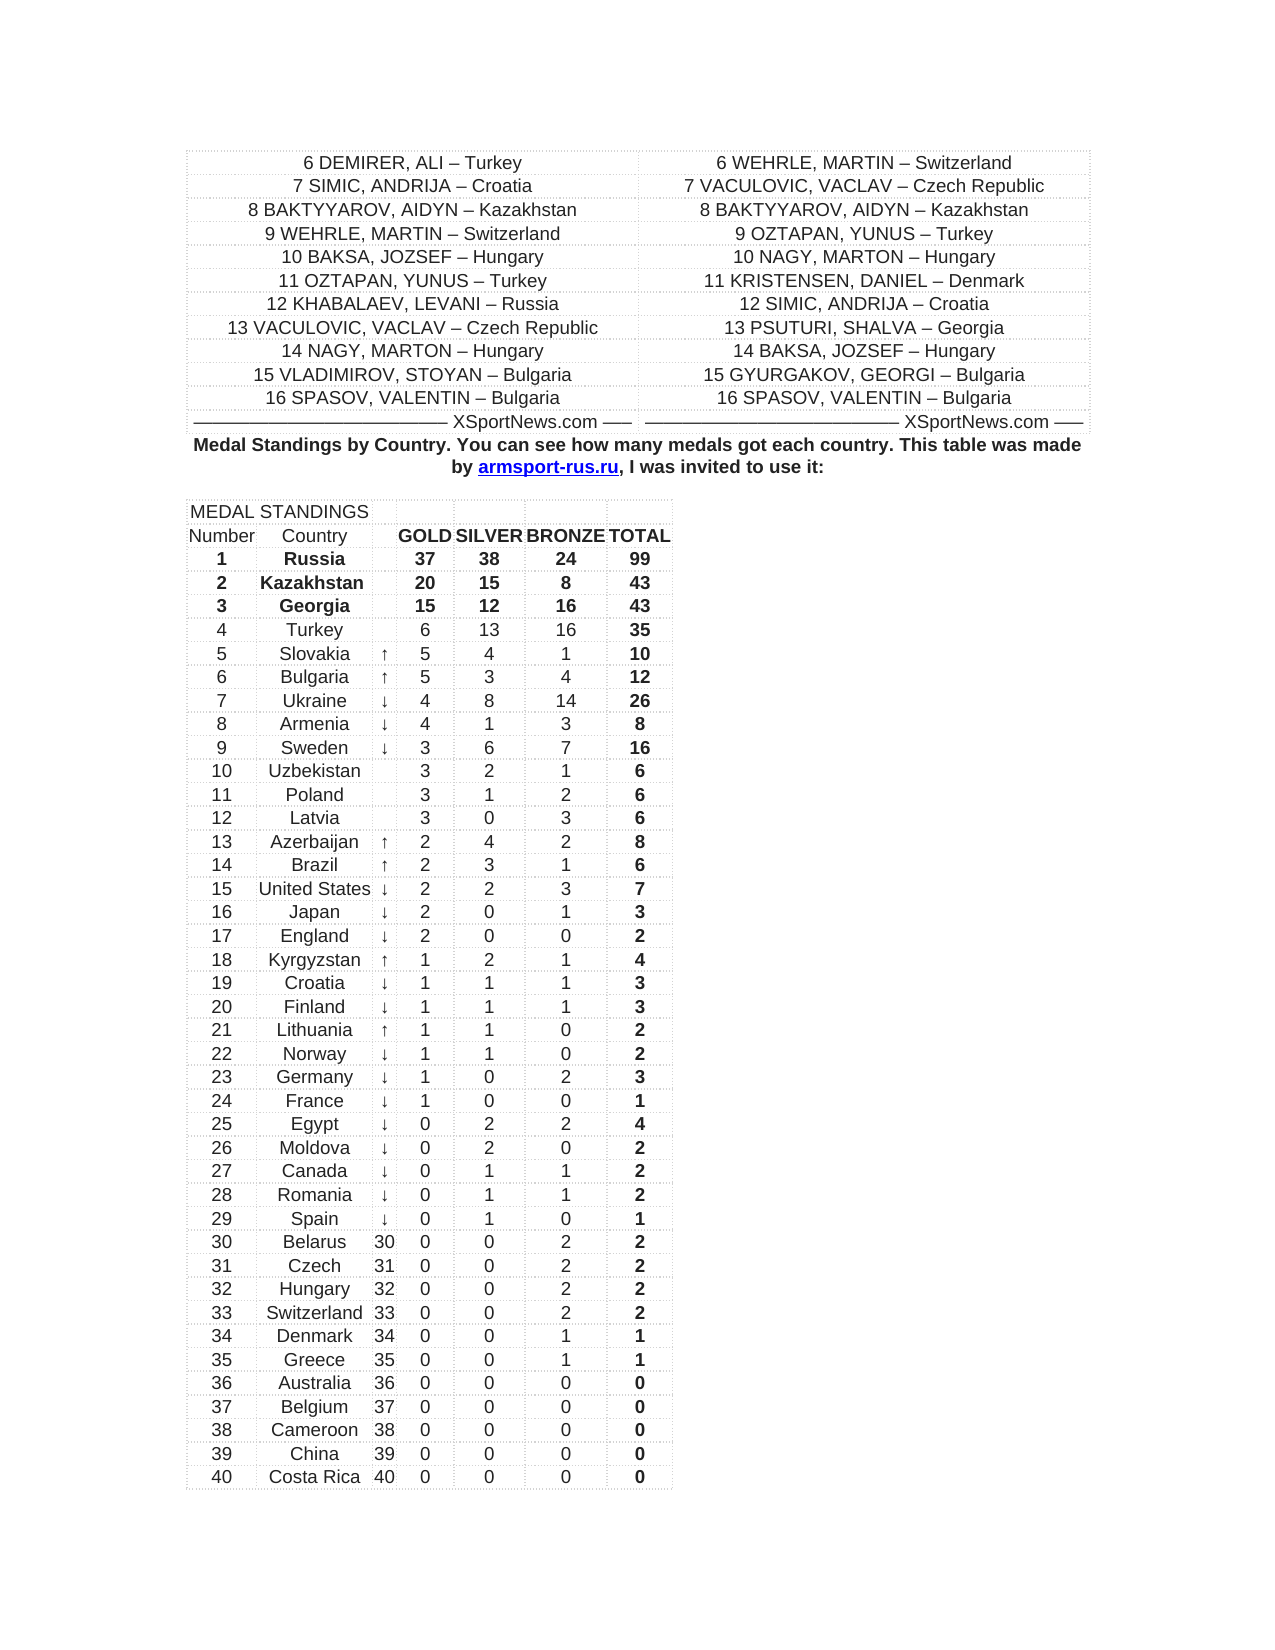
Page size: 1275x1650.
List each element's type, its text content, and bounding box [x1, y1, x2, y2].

table_cell 11 KRISTENSEN, DANIEL – Denmark [638, 268, 1090, 291]
table_cell Number [187, 523, 257, 546]
table_cell ↓ [373, 735, 396, 758]
table_cell 1 [396, 1041, 454, 1064]
table_cell 0 [396, 1229, 454, 1253]
table_cell 4 [607, 1111, 673, 1135]
table_cell 1 [454, 994, 525, 1017]
table_cell 37 [396, 546, 454, 570]
table_cell 6 [607, 805, 673, 829]
table_cell 4 [187, 617, 257, 641]
table_cell 23 [187, 1064, 257, 1088]
table_cell 7 [187, 688, 257, 711]
table_cell 0 [454, 805, 525, 829]
table_cell 39 [187, 1441, 257, 1464]
table_cell 2 [454, 758, 525, 782]
table_cell Greece [257, 1347, 372, 1370]
table_cell 6 [187, 664, 257, 688]
table_cell Ukraine [257, 688, 372, 711]
table_cell 1 [454, 1159, 525, 1182]
table_cell 0 [454, 1347, 525, 1370]
table_cell 0 [607, 1394, 673, 1417]
table_cell 2 [187, 570, 257, 593]
table_cell ↑ [373, 664, 396, 688]
table_cell 21 [187, 1017, 257, 1041]
table_cell 4 [607, 947, 673, 970]
table_cell 0 [525, 1017, 607, 1041]
table_cell 0 [396, 1182, 454, 1206]
table_cell 2 [525, 1300, 607, 1323]
table_cell 8 BAKTYYAROV, AIDYN – Kazakhstan [638, 197, 1090, 221]
table_cell ↓ [373, 1111, 396, 1135]
table_cell 24 [525, 546, 607, 570]
table_cell 0 [525, 1370, 607, 1394]
table_cell ↑ [373, 829, 396, 852]
table_cell 0 [525, 1465, 607, 1488]
table_cell 2 [607, 1229, 673, 1253]
table_cell 14 [525, 688, 607, 711]
table_cell 0 [396, 1253, 454, 1276]
table_cell Belgium [257, 1394, 372, 1417]
table_cell 11 OZTAPAN, YUNUS – Turkey [187, 268, 638, 291]
table_cell —————————————– XSportNews.com —– [638, 409, 1090, 432]
table_cell 2 [607, 1017, 673, 1041]
table_cell 15 [454, 570, 525, 593]
table_cell 0 [525, 1206, 607, 1229]
table_cell 2 [396, 853, 454, 876]
table_cell 13 [187, 829, 257, 852]
table_cell 36 [187, 1370, 257, 1394]
table_cell 11 [187, 782, 257, 805]
table_cell 32 [187, 1276, 257, 1300]
table_cell 2 [607, 1253, 673, 1276]
table_cell 1 [525, 900, 607, 923]
table_cell 0 [454, 1276, 525, 1300]
table_cell 24 [187, 1088, 257, 1111]
table_cell Switzerland [257, 1300, 372, 1323]
table_cell Slovakia [257, 641, 372, 664]
table_cell 0 [396, 1418, 454, 1441]
table_cell 13 [454, 617, 525, 641]
table_cell 33 [373, 1300, 396, 1323]
table_cell 0 [396, 1159, 454, 1182]
table_cell England [257, 923, 372, 947]
table_cell 8 [607, 829, 673, 852]
table_cell 36 [373, 1370, 396, 1394]
table_cell 2 [607, 1300, 673, 1323]
table_header [607, 499, 673, 523]
table_cell 3 [187, 594, 257, 617]
table_cell 8 BAKTYYAROV, AIDYN – Kazakhstan [187, 197, 638, 221]
table_cell Belarus [257, 1229, 372, 1253]
table_cell [373, 805, 396, 829]
table_cell 1 [525, 641, 607, 664]
table_cell 1 [454, 970, 525, 994]
table_cell 2 [454, 1135, 525, 1158]
table_cell Russia [257, 546, 372, 570]
table_cell 4 [396, 688, 454, 711]
table_cell 34 [187, 1323, 257, 1347]
table_cell 26 [187, 1135, 257, 1158]
table_cell 1 [396, 1017, 454, 1041]
table_cell 30 [373, 1229, 396, 1253]
table_cell Moldova [257, 1135, 372, 1158]
table_cell 1 [454, 782, 525, 805]
table_cell 14 [187, 853, 257, 876]
table_cell Turkey [257, 617, 372, 641]
table_header [454, 499, 525, 523]
table_cell GOLD [396, 523, 454, 546]
table_cell 99 [607, 546, 673, 570]
table_cell Costa Rica [257, 1465, 372, 1488]
table_cell 4 [525, 664, 607, 688]
table_cell ↑ [373, 641, 396, 664]
table_cell [373, 594, 396, 617]
table_cell Bulgaria [257, 664, 372, 688]
table_cell ↑ [373, 1017, 396, 1041]
table_cell 2 [607, 1159, 673, 1182]
table_cell 5 [396, 641, 454, 664]
table_cell Country [257, 523, 372, 546]
table_cell 1 [187, 546, 257, 570]
table_cell 9 OZTAPAN, YUNUS – Turkey [638, 221, 1090, 244]
table_cell 40 [373, 1465, 396, 1488]
table_cell ↓ [373, 1135, 396, 1158]
table_cell ↓ [373, 1206, 396, 1229]
table_cell Czech [257, 1253, 372, 1276]
table_cell 3 [396, 782, 454, 805]
table_cell 13 PSUTURI, SHALVA – Georgia [638, 315, 1090, 338]
table_cell 0 [454, 1253, 525, 1276]
table_cell 16 SPASOV, VALENTIN – Bulgaria [187, 385, 638, 409]
table_cell Croatia [257, 970, 372, 994]
table_cell Kyrgyzstan [257, 947, 372, 970]
table_cell 4 [454, 641, 525, 664]
table_cell 6 [607, 853, 673, 876]
table_cell 6 [396, 617, 454, 641]
table_cell 3 [607, 1064, 673, 1088]
table_cell 0 [396, 1394, 454, 1417]
table_cell Germany [257, 1064, 372, 1088]
table_cell 1 [396, 1088, 454, 1111]
table_cell 0 [454, 1323, 525, 1347]
table_cell Brazil [257, 853, 372, 876]
table_cell ↑ [373, 853, 396, 876]
table_cell 31 [373, 1253, 396, 1276]
table_cell 10 [187, 758, 257, 782]
table_cell 0 [454, 1064, 525, 1088]
table_cell Romania [257, 1182, 372, 1206]
table_cell 28 [187, 1182, 257, 1206]
table_cell Australia [257, 1370, 372, 1394]
table_cell 1 [454, 1182, 525, 1206]
table_cell 0 [454, 900, 525, 923]
table_cell 2 [607, 923, 673, 947]
table_cell 0 [525, 1088, 607, 1111]
table_cell 10 BAKSA, JOZSEF – Hungary [187, 244, 638, 268]
table_cell Egypt [257, 1111, 372, 1135]
table_cell 4 [396, 711, 454, 735]
table_cell 2 [454, 947, 525, 970]
table_cell 12 SIMIC, ANDRIJA – Croatia [638, 291, 1090, 315]
table_cell 0 [396, 1370, 454, 1394]
table_cell 35 [607, 617, 673, 641]
table_cell 14 NAGY, MARTON – Hungary [187, 338, 638, 362]
table_cell 1 [396, 994, 454, 1017]
table_cell [373, 570, 396, 593]
table_cell 1 [607, 1323, 673, 1347]
table_header [373, 499, 396, 523]
table_cell 0 [525, 923, 607, 947]
table_cell 8 [187, 711, 257, 735]
table_cell 0 [396, 1441, 454, 1464]
table_cell 0 [396, 1347, 454, 1370]
table_cell [373, 546, 396, 570]
table_cell 10 NAGY, MARTON – Hungary [638, 244, 1090, 268]
table_cell 6 [607, 782, 673, 805]
table_cell 9 WEHRLE, MARTIN – Switzerland [187, 221, 638, 244]
table_cell ↓ [373, 688, 396, 711]
table_cell ↓ [373, 1064, 396, 1088]
table_cell 0 [454, 1370, 525, 1394]
table_cell 4 [454, 829, 525, 852]
table_cell 2 [607, 1135, 673, 1158]
table_cell 18 [187, 947, 257, 970]
table_cell 2 [396, 900, 454, 923]
table_cell 15 GYURGAKOV, GEORGI – Bulgaria [638, 362, 1090, 385]
table_cell ↓ [373, 970, 396, 994]
table_cell United States [257, 876, 372, 899]
table_cell ↓ [373, 923, 396, 947]
table_cell 3 [525, 805, 607, 829]
table_cell ↓ [373, 900, 396, 923]
table_cell 6 WEHRLE, MARTIN – Switzerland [638, 150, 1090, 173]
table_cell 16 [525, 594, 607, 617]
table_cell 27 [187, 1159, 257, 1182]
table_cell 38 [373, 1418, 396, 1441]
table_cell 0 [607, 1441, 673, 1464]
table_cell Sweden [257, 735, 372, 758]
table_cell 13 VACULOVIC, VACLAV – Czech Republic [187, 315, 638, 338]
table_cell 2 [525, 1111, 607, 1135]
table_cell 0 [454, 1441, 525, 1464]
table_cell 2 [525, 829, 607, 852]
table_cell TOTAL [607, 523, 673, 546]
table_cell 2 [525, 782, 607, 805]
table_cell Georgia [257, 594, 372, 617]
table_cell 2 [454, 876, 525, 899]
table_cell Hungary [257, 1276, 372, 1300]
table_cell Cameroon [257, 1418, 372, 1441]
table_cell 38 [187, 1418, 257, 1441]
table_cell 1 [525, 1182, 607, 1206]
table_cell 1 [454, 1017, 525, 1041]
table_cell 3 [396, 758, 454, 782]
table_cell 3 [607, 970, 673, 994]
table_cell 1 [607, 1088, 673, 1111]
table_cell ↓ [373, 994, 396, 1017]
table_cell 8 [607, 711, 673, 735]
table_cell 2 [525, 1229, 607, 1253]
table_cell 8 [454, 688, 525, 711]
table_header [525, 499, 607, 523]
table_cell 1 [525, 1323, 607, 1347]
table_cell 2 [396, 876, 454, 899]
table_cell France [257, 1088, 372, 1111]
table_cell 0 [396, 1135, 454, 1158]
table_cell 16 [187, 900, 257, 923]
table_cell 2 [607, 1182, 673, 1206]
table_cell 1 [525, 1347, 607, 1370]
table_cell 1 [454, 1041, 525, 1064]
table_cell 0 [454, 1394, 525, 1417]
table_cell 1 [525, 970, 607, 994]
table_cell Lithuania [257, 1017, 372, 1041]
table_cell 43 [607, 594, 673, 617]
table_cell 12 KHABALAEV, LEVANI – Russia [187, 291, 638, 315]
table_cell 0 [396, 1206, 454, 1229]
table_cell 0 [396, 1300, 454, 1323]
table_cell 17 [187, 923, 257, 947]
table_cell 3 [454, 664, 525, 688]
table_cell Norway [257, 1041, 372, 1064]
table_cell ↑ [373, 947, 396, 970]
table_cell 15 [396, 594, 454, 617]
table_cell 2 [525, 1253, 607, 1276]
table_cell 0 [607, 1370, 673, 1394]
table_cell China [257, 1441, 372, 1464]
table_cell 37 [373, 1394, 396, 1417]
table_cell 0 [396, 1111, 454, 1135]
table_cell 19 [187, 970, 257, 994]
table_cell 1 [396, 947, 454, 970]
table_cell 0 [454, 1088, 525, 1111]
table_cell 0 [525, 1135, 607, 1158]
table_cell 43 [607, 570, 673, 593]
table_cell 33 [187, 1300, 257, 1323]
table_cell 29 [187, 1206, 257, 1229]
table_cell 0 [454, 1418, 525, 1441]
table_cell 6 [454, 735, 525, 758]
table_cell 1 [396, 1064, 454, 1088]
table_cell 14 BAKSA, JOZSEF – Hungary [638, 338, 1090, 362]
table_cell SILVER [454, 523, 525, 546]
table_cell Japan [257, 900, 372, 923]
table_cell —————————————– XSportNews.com —– [187, 409, 638, 432]
table_cell 15 [187, 876, 257, 899]
table_cell 2 [525, 1276, 607, 1300]
table_cell 40 [187, 1465, 257, 1488]
table_cell 1 [396, 970, 454, 994]
table_cell 1 [525, 758, 607, 782]
table_cell 26 [607, 688, 673, 711]
table_cell 0 [525, 1418, 607, 1441]
table_cell 35 [187, 1347, 257, 1370]
table_cell 0 [607, 1418, 673, 1441]
table_cell 7 [607, 876, 673, 899]
table_cell 5 [187, 641, 257, 664]
table_cell Azerbaijan [257, 829, 372, 852]
table_cell 0 [454, 1229, 525, 1253]
table_cell 1 [525, 1159, 607, 1182]
table_cell 0 [525, 1041, 607, 1064]
table_cell 6 [607, 758, 673, 782]
table_cell 20 [187, 994, 257, 1017]
table_cell 25 [187, 1111, 257, 1135]
table_header MEDAL STANDINGS [187, 499, 372, 523]
table_cell 31 [187, 1253, 257, 1276]
table_cell 0 [454, 923, 525, 947]
table_cell 12 [607, 664, 673, 688]
table_cell 3 [396, 805, 454, 829]
table_cell 0 [396, 1276, 454, 1300]
table_cell 0 [454, 1465, 525, 1488]
table_cell 1 [454, 711, 525, 735]
table_cell 1 [525, 947, 607, 970]
table_cell 3 [454, 853, 525, 876]
table_cell 1 [607, 1206, 673, 1229]
table_cell [373, 758, 396, 782]
table_cell 2 [607, 1041, 673, 1064]
table_cell Finland [257, 994, 372, 1017]
table_cell 10 [607, 641, 673, 664]
table_cell 9 [187, 735, 257, 758]
table_cell 34 [373, 1323, 396, 1347]
table_cell 16 SPASOV, VALENTIN – Bulgaria [638, 385, 1090, 409]
table_cell 8 [525, 570, 607, 593]
table_cell [373, 782, 396, 805]
table_cell 22 [187, 1041, 257, 1064]
table_cell ↓ [373, 1182, 396, 1206]
table_cell Poland [257, 782, 372, 805]
table_cell Spain [257, 1206, 372, 1229]
table_cell 2 [525, 1064, 607, 1088]
table_cell 37 [187, 1394, 257, 1417]
table_cell 16 [607, 735, 673, 758]
table_cell 0 [525, 1441, 607, 1464]
table_cell 5 [396, 664, 454, 688]
table_cell 12 [454, 594, 525, 617]
table_cell Latvia [257, 805, 372, 829]
table_cell 2 [607, 1276, 673, 1300]
table_cell 0 [454, 1300, 525, 1323]
table_cell 1 [607, 1347, 673, 1370]
table_cell 20 [396, 570, 454, 593]
text Medal Standings by Country. You can see how many medals got each country. This table was made by armsport-rus.ru, I was invited to use it: [187, 434, 1087, 477]
table_cell 16 [525, 617, 607, 641]
table_cell 7 VACULOVIC, VACLAV – Czech Republic [638, 174, 1090, 197]
table_cell 0 [396, 1465, 454, 1488]
table_cell [373, 617, 396, 641]
table_cell ↓ [373, 876, 396, 899]
table_cell Uzbekistan [257, 758, 372, 782]
table_cell 38 [454, 546, 525, 570]
table_cell 7 SIMIC, ANDRIJA – Croatia [187, 174, 638, 197]
table_cell 3 [525, 711, 607, 735]
table_cell 0 [396, 1323, 454, 1347]
table_cell 6 DEMIRER, ALI – Turkey [187, 150, 638, 173]
table_cell Armenia [257, 711, 372, 735]
table_cell 32 [373, 1276, 396, 1300]
table_cell ↓ [373, 711, 396, 735]
table_cell Kazakhstan [257, 570, 372, 593]
table_cell 39 [373, 1441, 396, 1464]
table_cell Canada [257, 1159, 372, 1182]
table_cell 0 [607, 1465, 673, 1488]
table_cell 30 [187, 1229, 257, 1253]
table_cell ↓ [373, 1041, 396, 1064]
table_cell 3 [607, 900, 673, 923]
table_cell 12 [187, 805, 257, 829]
table_cell 3 [607, 994, 673, 1017]
table_cell BRONZE [525, 523, 607, 546]
table_cell 2 [454, 1111, 525, 1135]
table_cell ↓ [373, 1088, 396, 1111]
table_cell 3 [525, 876, 607, 899]
table_cell 7 [525, 735, 607, 758]
table_cell 0 [525, 1394, 607, 1417]
table_cell 15 VLADIMIROV, STOYAN – Bulgaria [187, 362, 638, 385]
table_cell Denmark [257, 1323, 372, 1347]
table_cell 2 [396, 829, 454, 852]
table_header [396, 499, 454, 523]
table_cell 1 [454, 1206, 525, 1229]
table_cell 1 [525, 994, 607, 1017]
table_cell ↓ [373, 1159, 396, 1182]
table_cell [373, 523, 396, 546]
table_cell 1 [525, 853, 607, 876]
table_cell 3 [396, 735, 454, 758]
table_cell 2 [396, 923, 454, 947]
table_cell 35 [373, 1347, 396, 1370]
